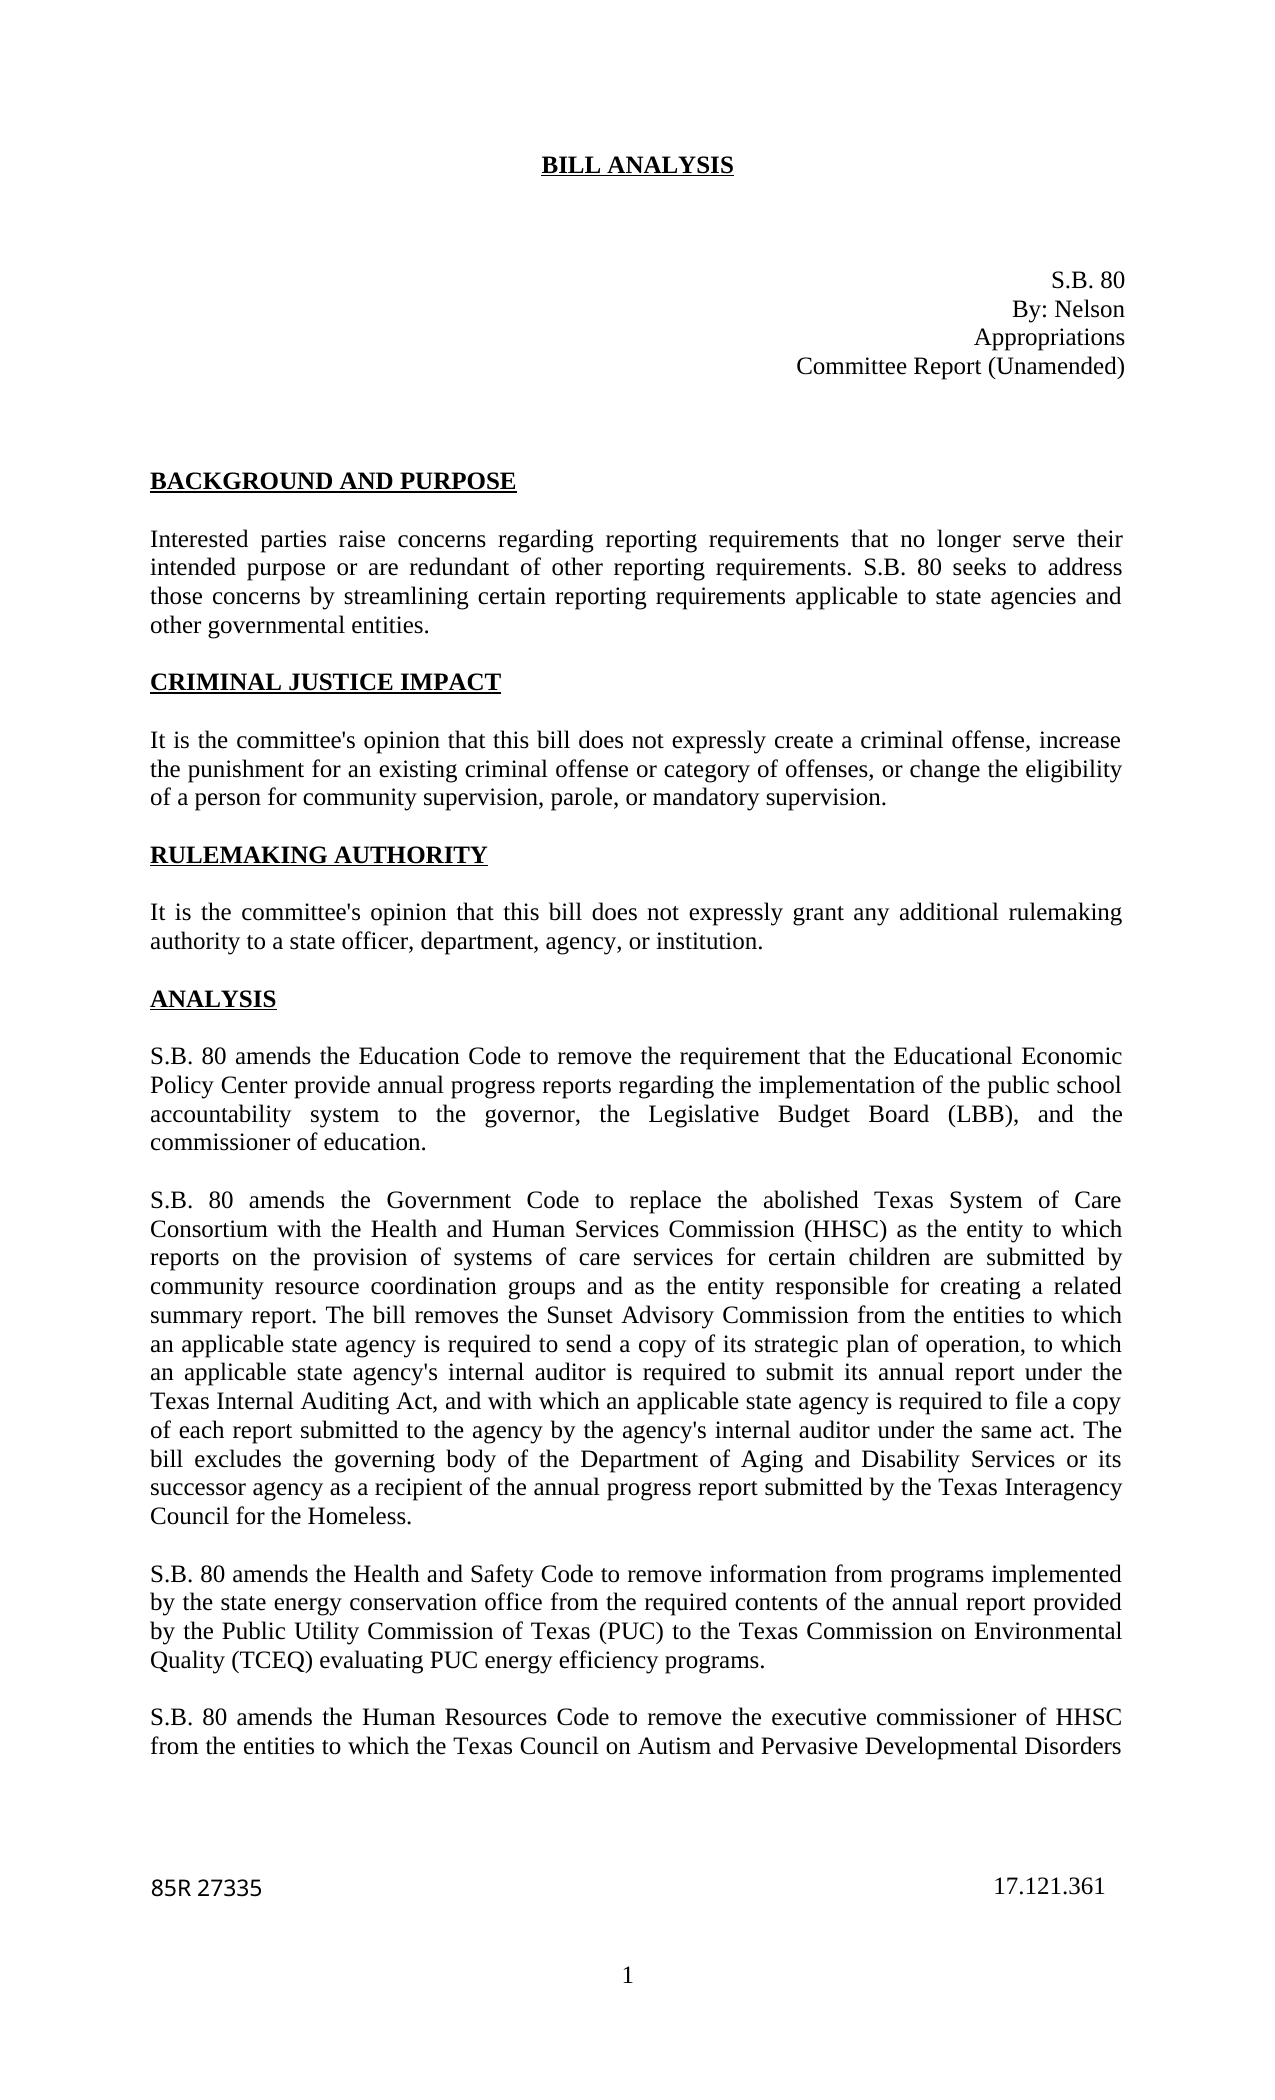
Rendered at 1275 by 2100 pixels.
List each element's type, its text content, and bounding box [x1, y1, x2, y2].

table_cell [138, 984, 1136, 1760]
table_header BILL ANALYSIS [139, 150, 1136, 179]
table_cell RULEMAKING AUTHORITY It is the committee's opinion that this bill does not expressly grant any additional rulemaking authority to a state officer, department, agency, or institution. [138, 840, 1136, 984]
table_cell Appropriations [139, 323, 1136, 351]
table_cell CRIMINAL JUSTICE IMPACT It is the committee's opinion that this bill does not expressly create a criminal offense, increase the punishment for an existing criminal offense or category of offenses, or change the eligibility of a person for community supervision, parole, or mandatory supervision. [138, 668, 1136, 840]
table_header S.B. 80 [139, 265, 1136, 294]
table_header BACKGROUND AND PURPOSE Interested parties raise concerns regarding reporting requirements that no longer serve their intended purpose or are redundant of other reporting requirements. S.B. 80 seeks to address those concerns by streamlining certain reporting requirements applicable to state agencies and other governmental entities. [138, 466, 1136, 667]
table_cell Committee Report (Unamended) [139, 351, 1136, 380]
table_cell By: Nelson [139, 294, 1136, 322]
